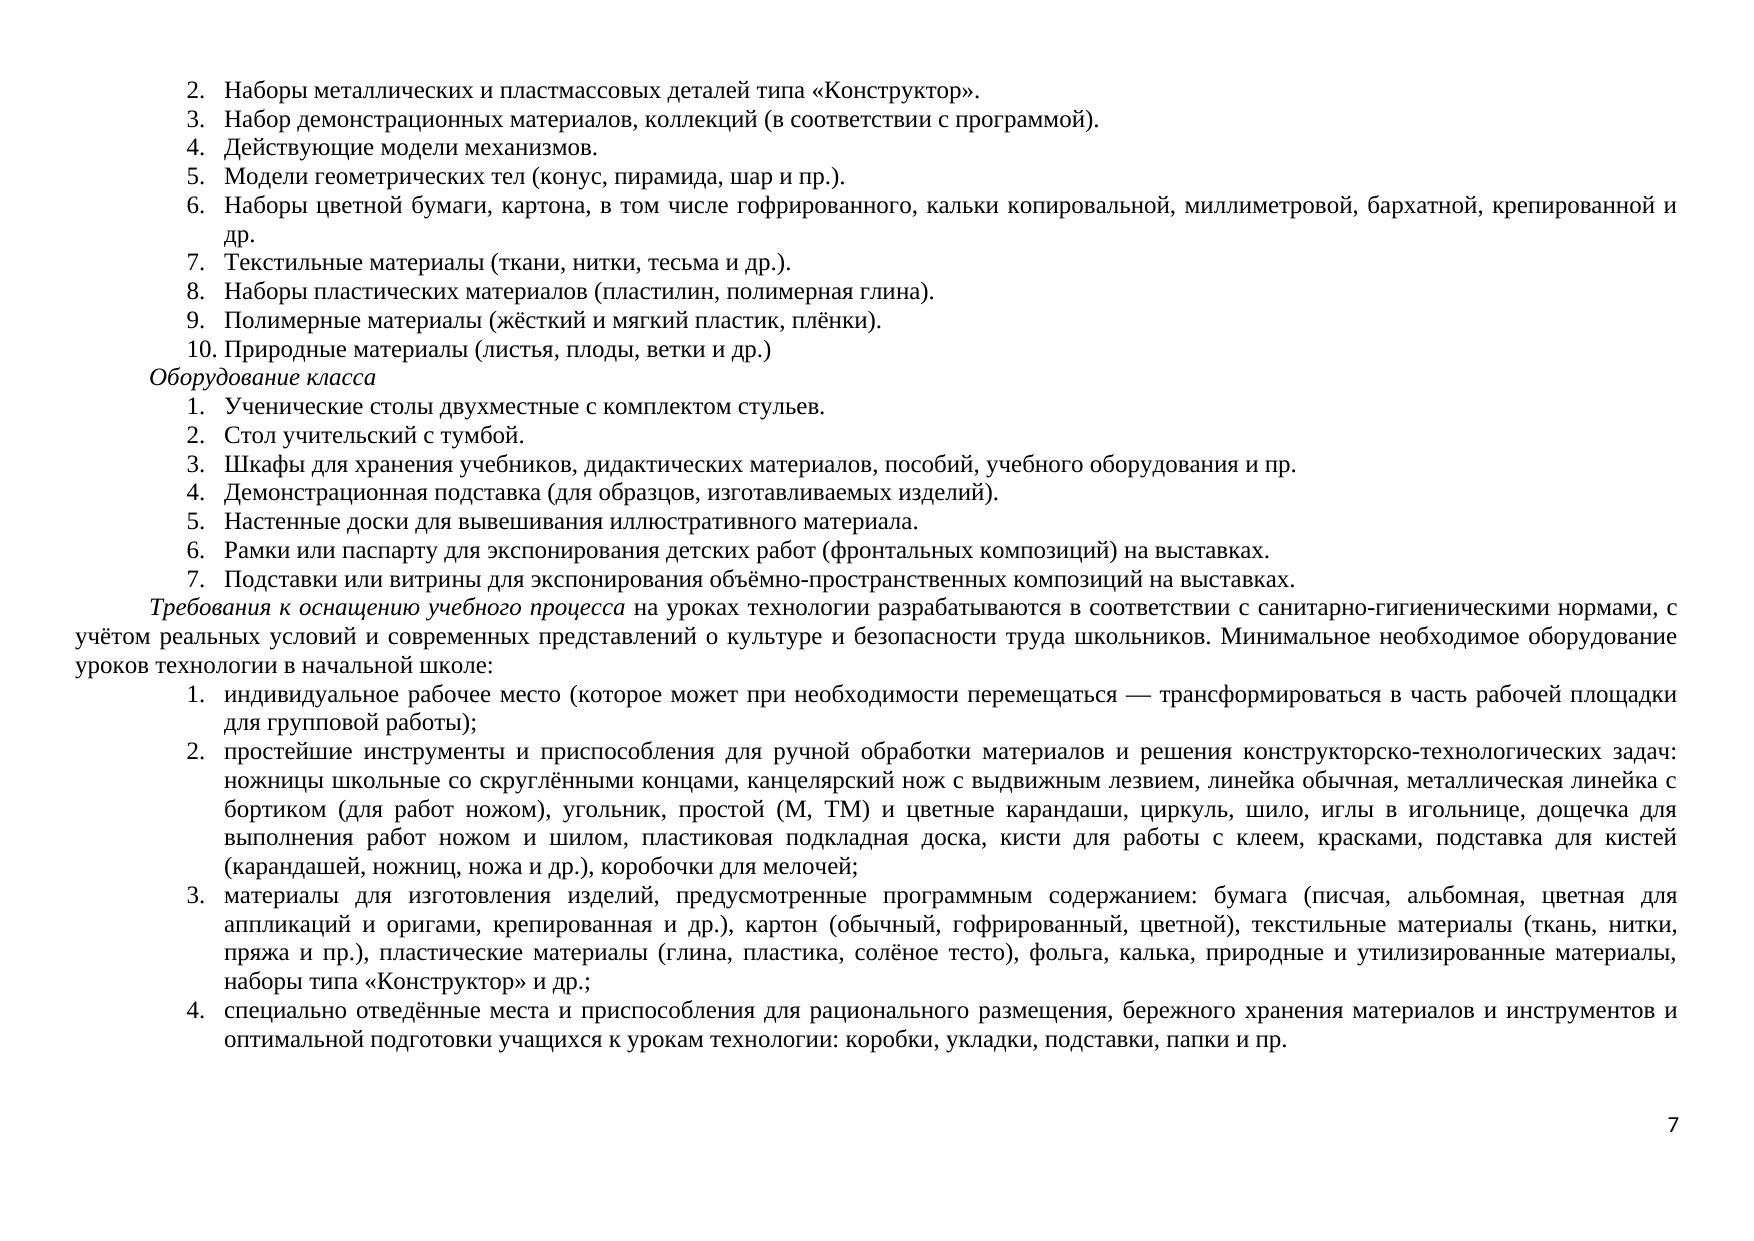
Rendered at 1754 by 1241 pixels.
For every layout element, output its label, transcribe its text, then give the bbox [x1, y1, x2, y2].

text Требования к оснащению учебного процесса на уроках технологии разрабатываются в соответствии с санитарно-гигиеническими нормами, с учётом реальных условий и современных представлений о культуре и безопасности труда школьников. Минимальное необходимое оборудование уроков технологии в начальной школе: [75, 592, 1679, 679]
list Набор демонстрационных материалов, коллекций (в соответствии с программой). [186, 104, 1679, 132]
list индивидуальное рабочее место (которое может при необходимости перемещаться — трансформироваться в часть рабочей площадки для групповой работы); [186, 679, 1679, 736]
list Действующие модели механизмов. [186, 132, 1679, 161]
list Рамки или паспарту для экспонирования детских работ (фронтальных композиций) на выставках. [186, 535, 1679, 564]
list Текстильные материалы (ткани, нитки, тесьма и др.). [186, 247, 1679, 276]
list Природные материалы (листья, плоды, ветки и др.) [186, 334, 1679, 362]
list Настенные доски для вывешивания иллюстративного материала. [186, 506, 1679, 535]
text Оборудование класса [75, 362, 1679, 391]
list простейшие инструменты и приспособления для ручной обработки материалов и решения конструкторско-технологических задач: ножницы школьные со скруглёнными концами, канцелярский нож с выдвижным лезвием, линейка обычная, металлическая линейка с бортиком (для работ ножом), угольник, простой (М, ТМ) и цветные карандаши, циркуль, шило, иглы в игольнице, дощечка для выполнения работ ножом и шилом, пластиковая подкладная доска, кисти для работы с клеем, красками, подставка для кистей (карандашей, ножниц, ножа и др.), коробочки для мелочей; [186, 736, 1679, 880]
list Модели геометрических тел (конус, пирамида, шар и пр.). [186, 161, 1679, 190]
list Шкафы для хранения учебников, дидактических материалов, пособий, учебного оборудования и пр. [186, 449, 1679, 477]
list Полимерные материалы (жёсткий и мягкий пластик, плёнки). [186, 305, 1679, 334]
list Ученические столы двухместные с комплектом стульев. [186, 391, 1679, 420]
list Подставки или витрины для экспонирования объёмно-пространственных композиций на выставках. [186, 564, 1679, 592]
list Стол учительский с тумбой. [186, 420, 1679, 449]
list Наборы пластических материалов (пластилин, полимерная глина). [186, 276, 1679, 305]
list Наборы цветной бумаги, картона, в том числе гофрированного, кальки копировальной, миллиметровой, бархатной, крепированной и др. [186, 190, 1679, 247]
list материалы для изготовления изделий, предусмотренные программным содержанием: бумага (писчая, альбомная, цветная для аппликаций и оригами, крепированная и др.), картон (обычный, гофрированный, цветной), текстильные материалы (ткань, нитки, пряжа и пр.), пластические материалы (глина, пластика, солёное тесто), фольга, калька, природные и утилизированные материалы, наборы типа «Конструктор» и др.; [186, 880, 1679, 995]
list Наборы металлических и пластмассовых деталей типа «Конструктор». [186, 75, 1679, 104]
list Демонстрационная подставка (для образцов, изготавливаемых изделий). [186, 477, 1679, 506]
list специально отведённые места и приспособления для рационального размещения, бережного хранения материалов и инструментов и оптимальной подготовки учащихся к урокам технологии: коробки, укладки, подставки, папки и пр. [186, 995, 1679, 1052]
